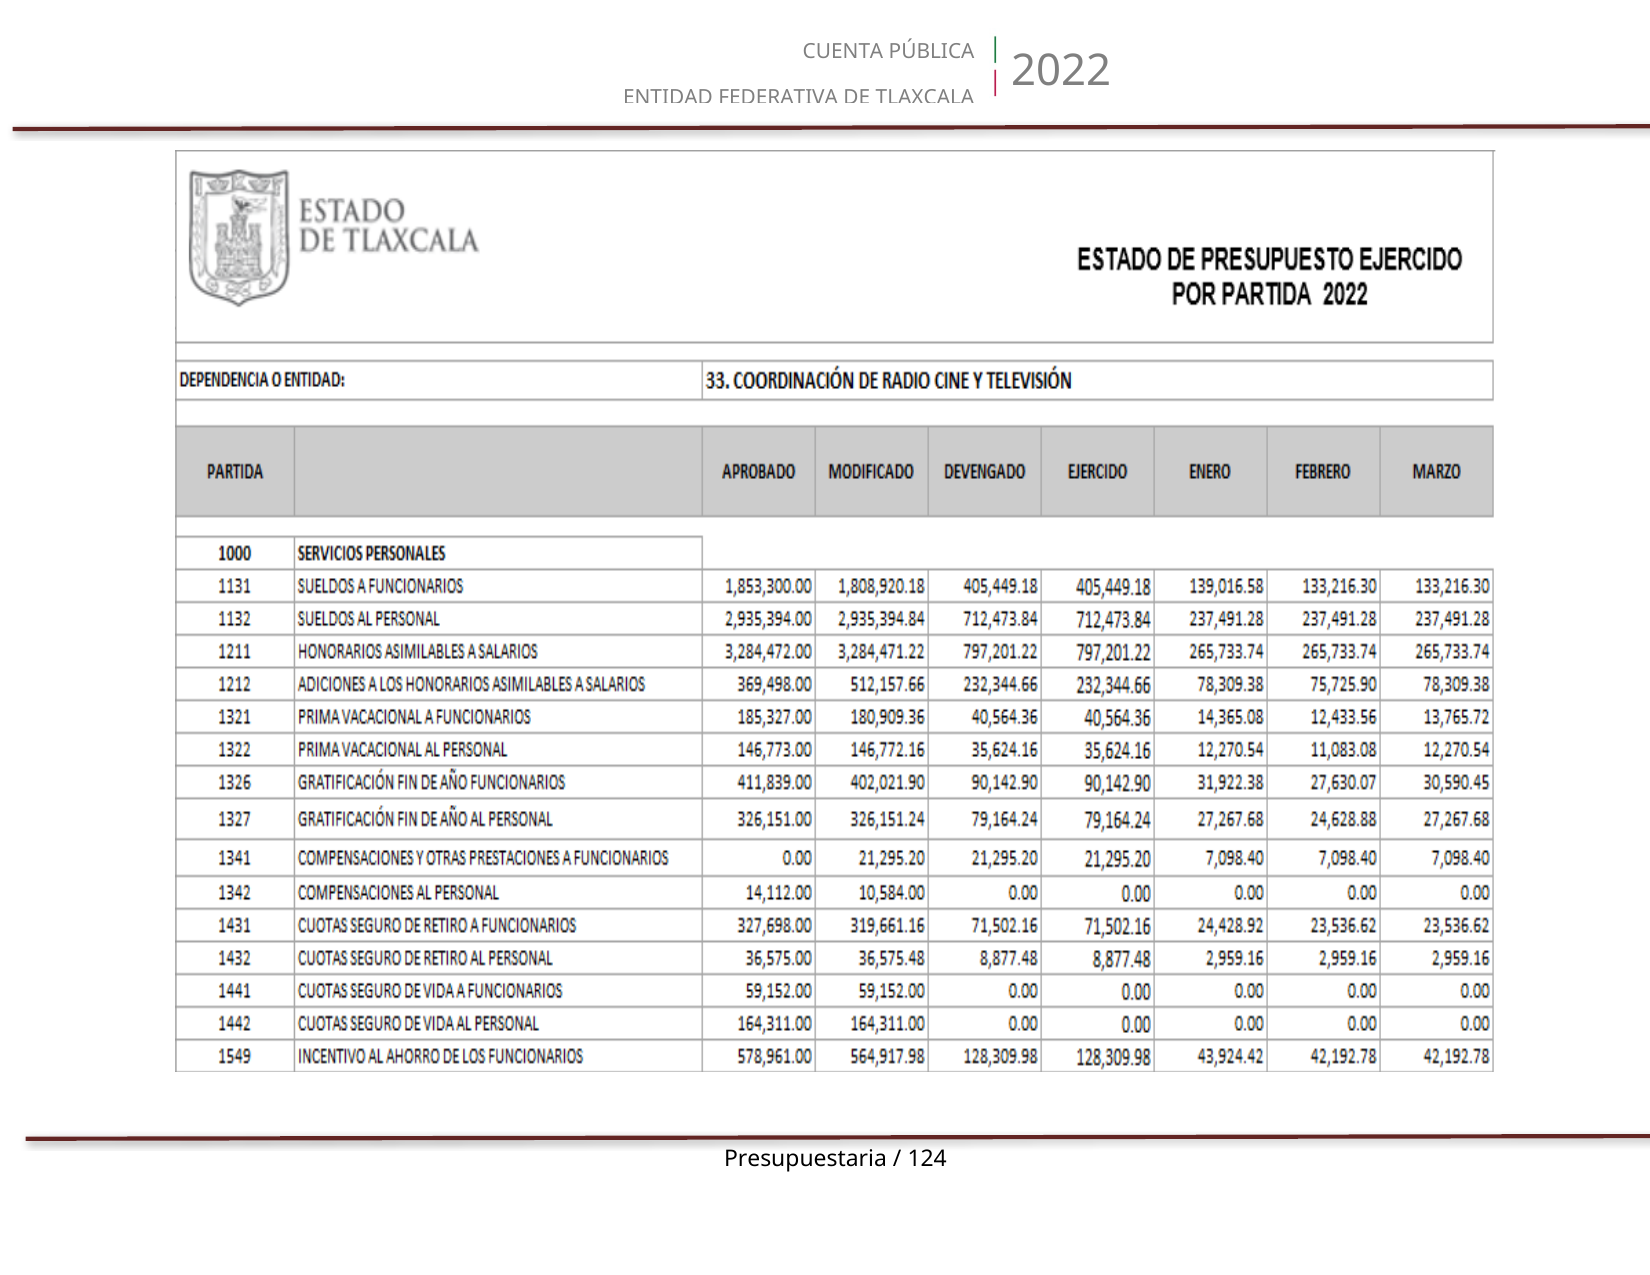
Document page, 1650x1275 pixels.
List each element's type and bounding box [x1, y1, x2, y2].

picture [989, 28, 1005, 99]
picture [175, 150, 1496, 1072]
